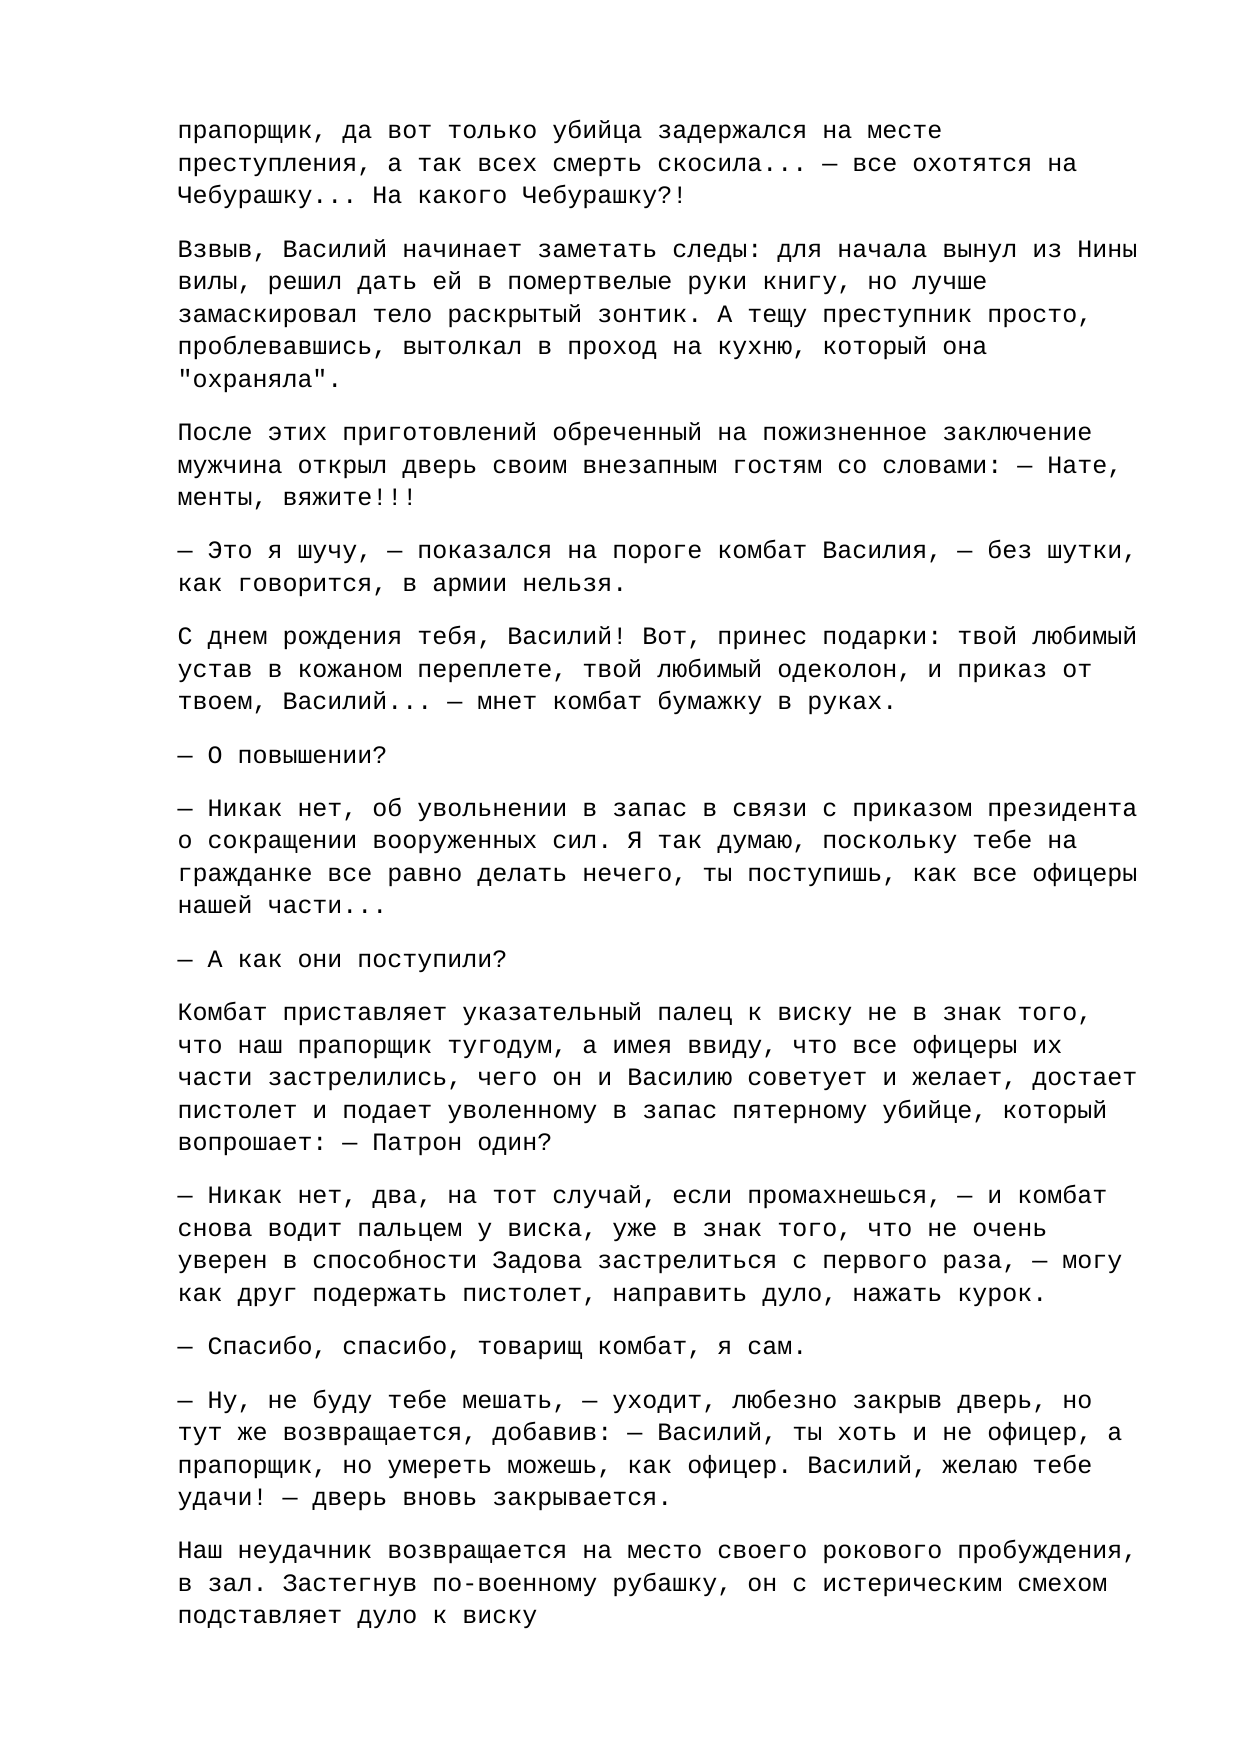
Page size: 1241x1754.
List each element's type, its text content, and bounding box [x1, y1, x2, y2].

text — А как они поступили? [177, 946, 1152, 975]
text С днем рождения тебя, Василий! Вот, принес подарки: твой любимый устав в кожаном переплете, твой любимый одеколон, и приказ от твоем, Василий... — мнет комбат бумажку в руках. [177, 624, 1152, 717]
text — Спасибо, спасибо, товарищ комбат, я сам. [177, 1334, 1152, 1362]
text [177, 118, 1152, 211]
text Комбат приставляет указательный палец к виску не в знак того, что наш прапорщик тугодум, а имея ввиду, что все офицеры их части застрелились, чего он и Василию советует и желает, достает пистолет и подает уволенному в запас пятерному убийце, который вопрошает: — Патрон один? [177, 1000, 1152, 1158]
text Наш неудачник возвращается на место своего рокового пробуждения, в зал. Застегнув по-военному рубашку, он с истерическим смехом подставляет дуло к виску [177, 1538, 1152, 1631]
text — О повышении? [177, 742, 1152, 771]
text — Ну, не буду тебе мешать, — уходит, любезно закрыв дверь, но тут же возвращается, добавив: — Василий, ты хоть и не офицер, а прапорщик, но умереть можешь, как офицер. Василий, желаю тебе удачи! — дверь вновь закрывается. [177, 1387, 1152, 1513]
text После этих приготовлений обреченный на пожизненное заключение мужчина открыл дверь своим внезапным гостям со словами: — Нате, менты, вяжите!!! [177, 420, 1152, 513]
text Взвыв, Василий начинает заметать следы: для начала вынул из Нины вилы, решил дать ей в помертвелые руки книгу, но лучше замаскировал тело раскрытый зонтик. А тещу преступник просто, проблевавшись, вытолкал в проход на кухню, который она "охраняла". [177, 236, 1152, 395]
text — Никак нет, два, на тот случай, если промахнешься, — и комбат снова водит пальцем у виска, уже в знак того, что не очень уверен в способности Задова застрелиться с первого раза, — могу как друг подержать пистолет, направить дуло, нажать курок. [177, 1183, 1152, 1309]
text — Никак нет, об увольнении в запас в связи с приказом президента о сокращении вооруженных сил. Я так думаю, поскольку тебе на гражданке все равно делать нечего, ты поступишь, как все офицеры нашей части... [177, 796, 1152, 921]
text — Это я шучу, — показался на пороге комбат Василия, — без шутки, как говорится, в армии нельзя. [177, 538, 1152, 599]
